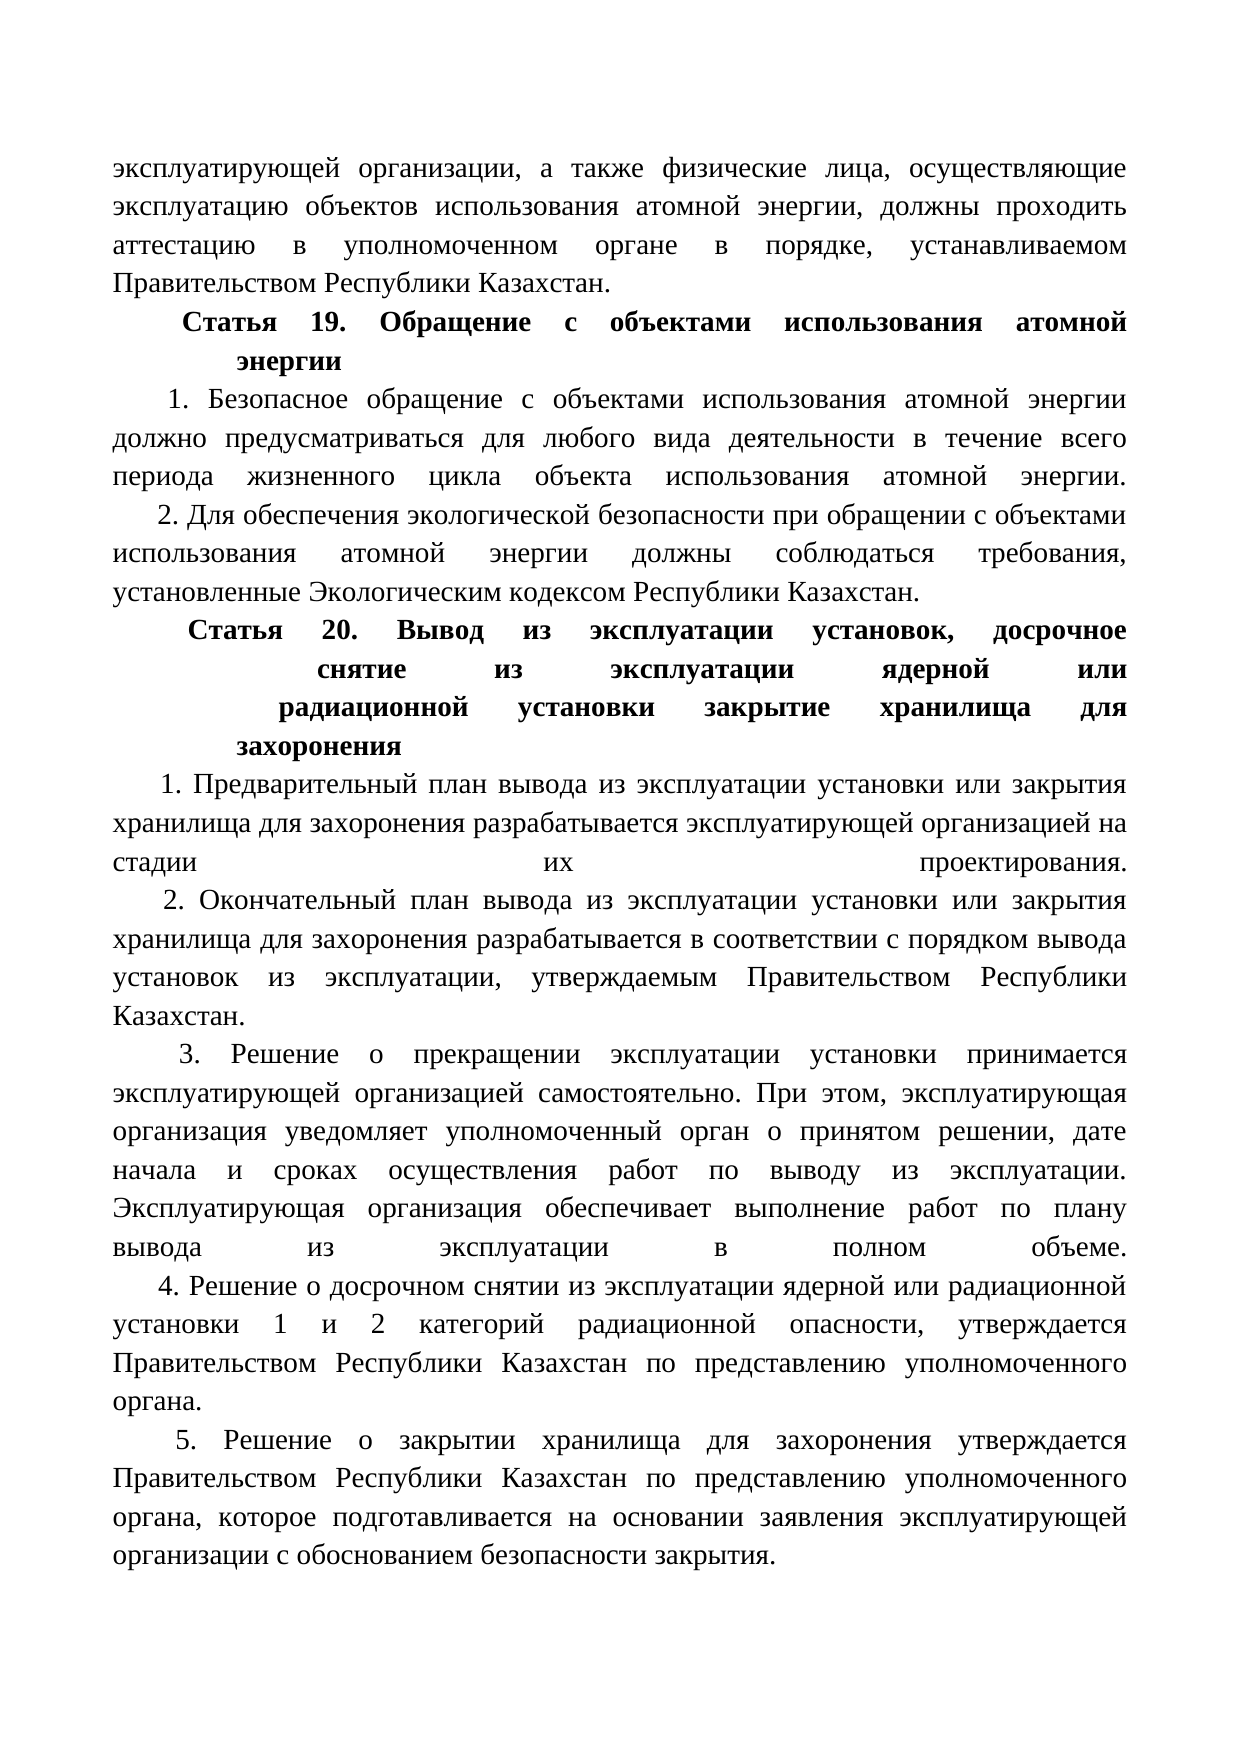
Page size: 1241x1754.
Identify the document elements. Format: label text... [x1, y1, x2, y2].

text 1. Предварительный план вывода из эксплуатации установки или закрытия хранилища для захоронения разрабатывается эксплуатирующей организацией на стадии их проектирования. 2. Окончательный план вывода из эксплуатации установки или закрытия хранилища для захоронения разрабатывается в соответствии с порядком вывода установок из эксплуатации, утверждаемым Правительством Республики Казахстан. 3. Решение о прекращении эксплуатации установки принимается эксплуатирующей организацией самостоятельно. При этом, эксплуатирующая организация уведомляет уполномоченный орган о принятом решении, дате начала и сроках осуществления работ по выводу из эксплуатации. Эксплуатирующая организация обеспечивает выполнение работ по плану вывода из эксплуатации в полном объеме. 4. Решение о досрочном снятии из эксплуатации ядерной или радиационной установки 1 и 2 категорий радиационной опасности, утверждается Правительством Республики Казахстан по представлению уполномоченного органа. 5. Решение о закрытии хранилища для захоронения утверждается Правительством Республики Казахстан по представлению уполномоченного органа, которое подготавливается на основании заявления эксплуатирующей организации с обоснованием безопасности закрытия. [112, 767, 1128, 1571]
text Статья 20. Вывод из эксплуатации установок, досрочное снятие из эксплуатации ядерной или радиационной установки закрытие хранилища для захоронения [112, 612, 1128, 762]
text 1. Безопасное обращение с объектами использования атомной энергии должно предусматриваться для любого вида деятельности в течение всего периода жизненного цикла объекта использования атомной энергии. 2. Для обеспечения экологической безопасности при обращении с объектами использования атомной энергии должны соблюдаться требования, установленные Экологическим кодексом Республики Казахстан. [112, 381, 1128, 607]
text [112, 150, 1128, 299]
text Статья 19. Обращение с объектами использования атомной энергии [112, 304, 1128, 376]
